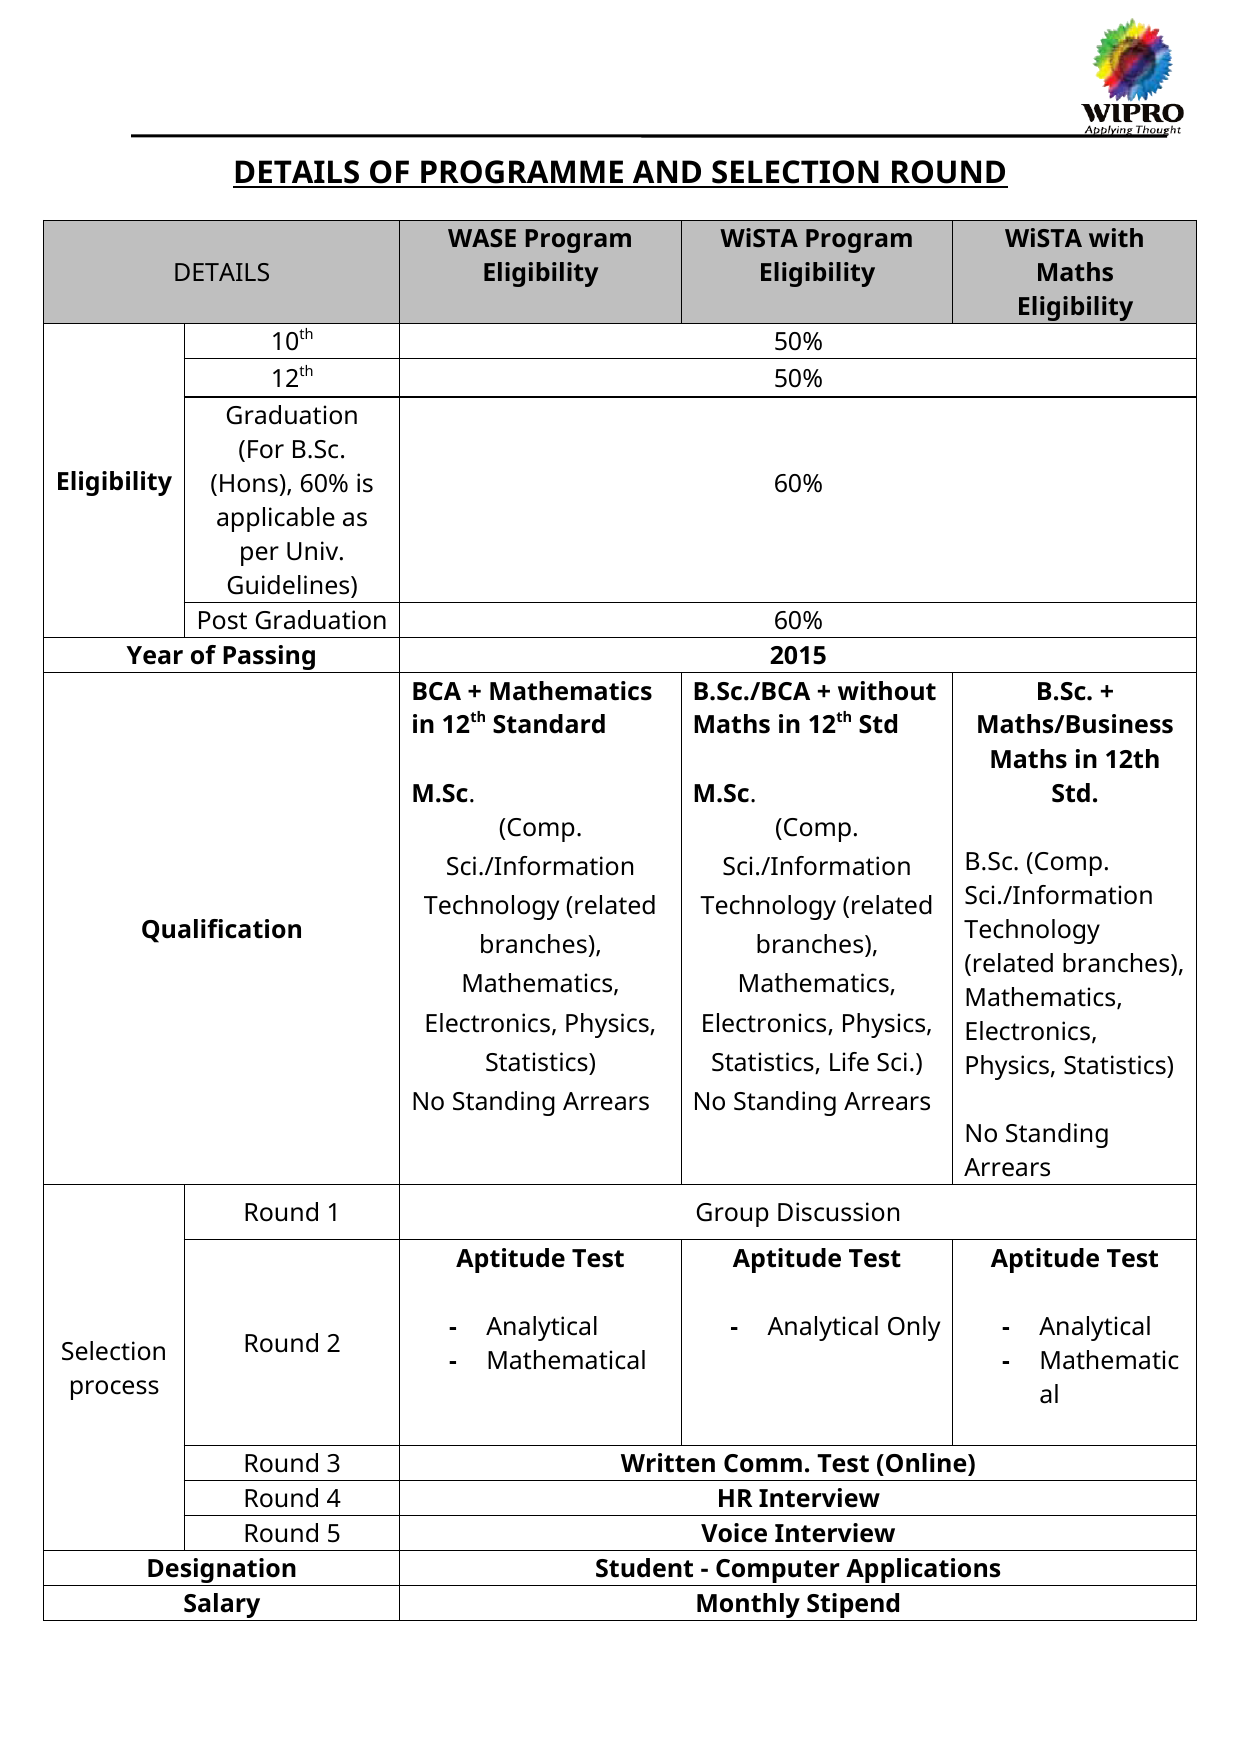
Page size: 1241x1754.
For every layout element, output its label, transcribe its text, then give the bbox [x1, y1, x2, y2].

table_cell 60% [400, 603, 1196, 637]
table_cell Round 2 [185, 1240, 399, 1445]
table_cell Round 4 [185, 1481, 399, 1515]
table_cell 12th [185, 359, 399, 396]
table_cell HR Interview [400, 1481, 1196, 1515]
table_cell 50% [400, 359, 1196, 396]
table_header WiSTA Program Eligibility [682, 221, 952, 323]
table_cell Aptitude Test Analytical Mathematical [400, 1240, 681, 1445]
table_cell Selection process [44, 1185, 184, 1550]
table_cell Qualification [44, 673, 399, 1184]
table_cell Voice Interview [400, 1516, 1196, 1550]
table_cell 10th [185, 324, 399, 358]
table_cell 2015 [400, 638, 1196, 672]
table_cell BCA + Mathematics in 12th Standard M.Sc. (Comp. Sci./Information Technology (related branches), Mathematics, Electronics, Physics, Statistics) No Standing Arrears [400, 673, 681, 1184]
table_header WASE Program Eligibility [400, 221, 681, 323]
table_cell Monthly Stipend [400, 1586, 1196, 1620]
text DETAILS OF PROGRAMME AND SELECTION ROUND [150, 150, 1090, 193]
table_cell Year of Passing [44, 638, 399, 672]
table_cell B.Sc./BCA + without Maths in 12th Std M.Sc. (Comp. Sci./Information Technology (related branches), Mathematics, Electronics, Physics, Statistics, Life Sci.) No Standing Arrears [682, 673, 952, 1184]
table_cell Student - Computer Applications [400, 1551, 1196, 1585]
table_cell B.Sc. + Maths/Business Maths in 12th Std. B.Sc. (Comp. Sci./Information Technology (related branches), Mathematics, Electronics, Physics, Statistics) No Standing Arrears [953, 673, 1196, 1184]
table_cell Round 1 [185, 1185, 399, 1239]
table_cell Designation [44, 1551, 399, 1585]
table_cell Written Comm. Test (Online) [400, 1446, 1196, 1480]
table_header DETAILS [44, 221, 399, 323]
table_cell Post Graduation [185, 603, 399, 637]
table_header WiSTA with Maths Eligibility [953, 221, 1196, 323]
table_cell Aptitude Test Analytical Only [682, 1240, 952, 1445]
table_cell Salary [44, 1586, 399, 1620]
table_cell 50% [400, 324, 1196, 358]
table_cell 60% [400, 398, 1196, 602]
table_cell Round 3 [185, 1446, 399, 1480]
table_cell Group Discussion [400, 1185, 1196, 1239]
table_cell Graduation (For B.Sc. (Hons), 60% is applicable as per Univ. Guidelines) [185, 398, 399, 602]
table_cell Eligibility [44, 324, 184, 637]
table_cell Round 5 [185, 1516, 399, 1550]
table_cell Aptitude Test Analytical Mathematical [953, 1240, 1196, 1445]
